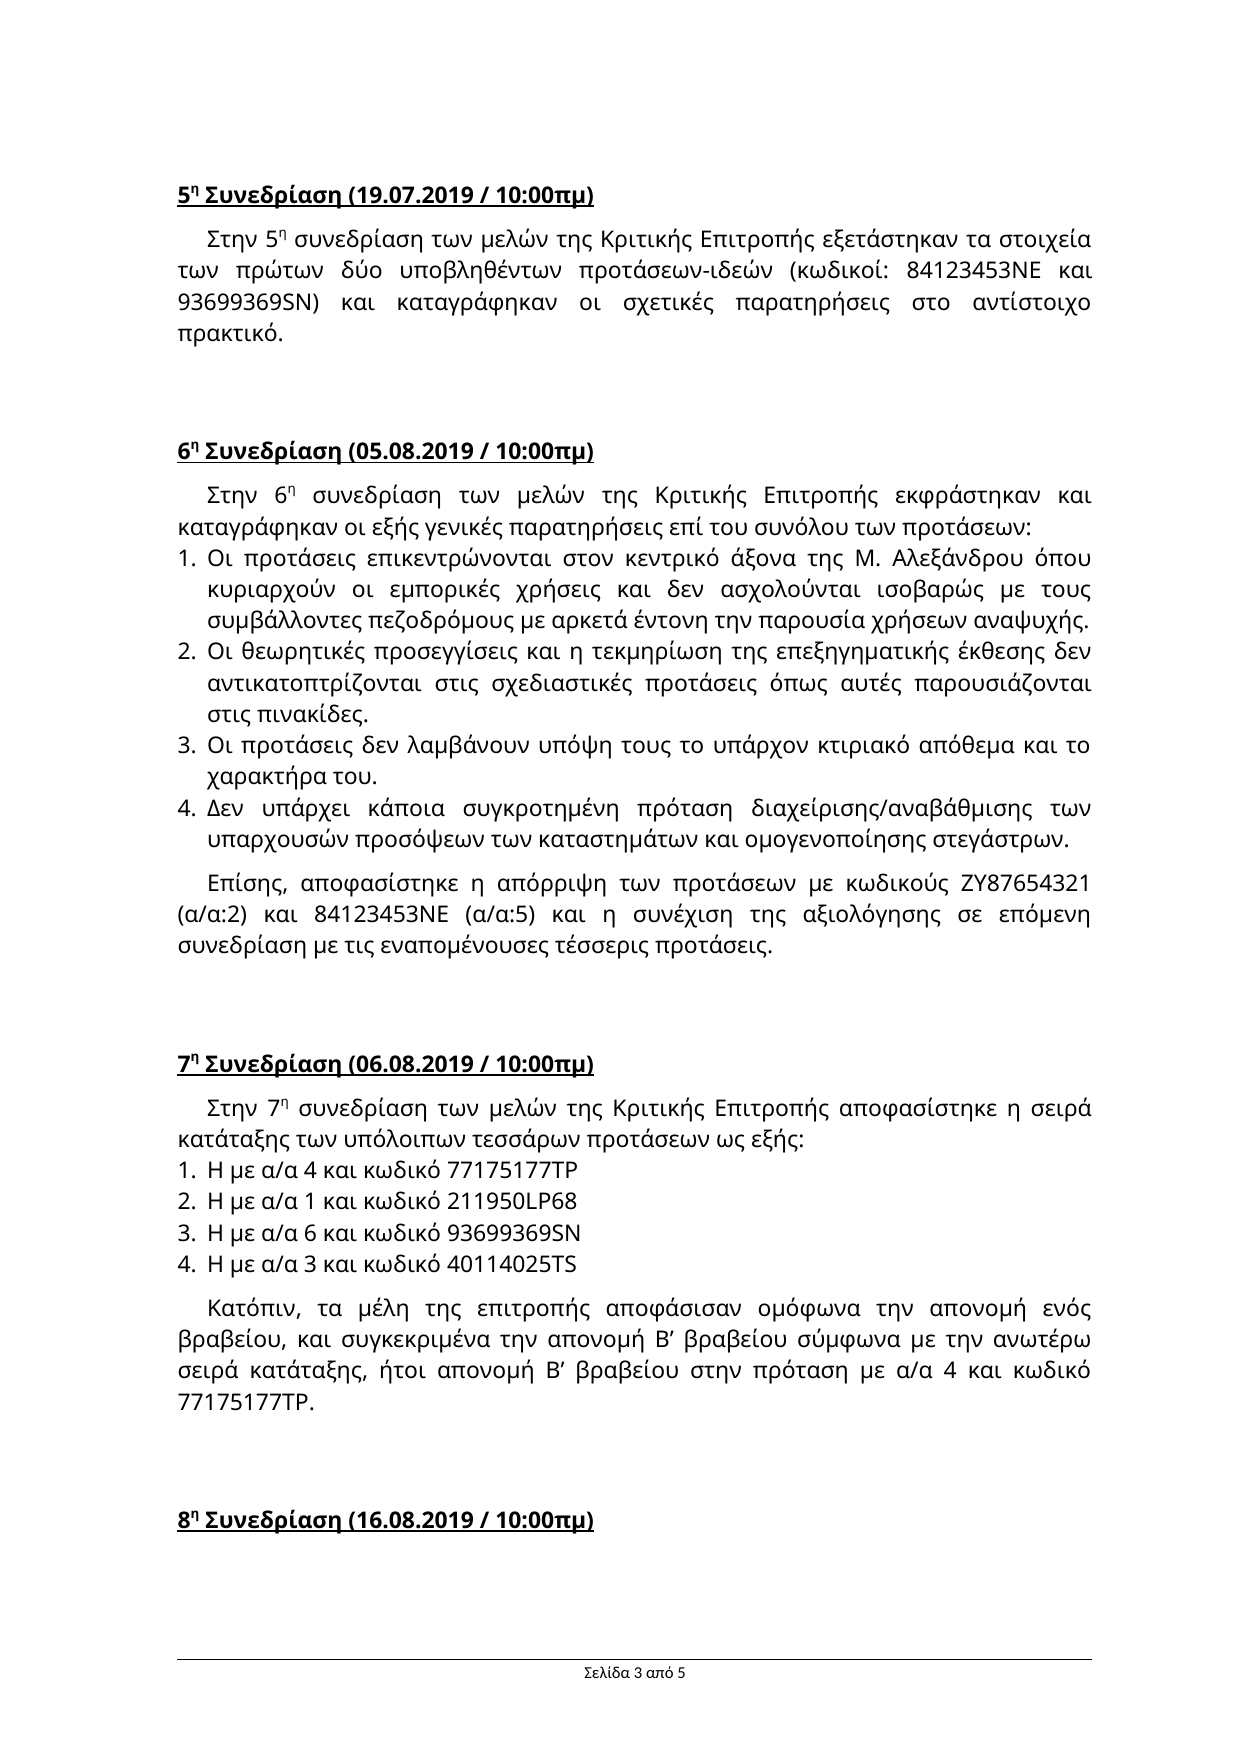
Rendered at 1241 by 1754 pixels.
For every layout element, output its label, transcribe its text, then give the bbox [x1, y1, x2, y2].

text Στην 7η συνεδρίαση των μελών της Κριτικής Επιτροπής αποφασίστηκε η σειρά κατάταξης των υπόλοιπων τεσσάρων προτάσεων ως εξής: [177, 1091, 1092, 1154]
list Η με α/α 6 και κωδικό 93699369SN [177, 1216, 1092, 1248]
text 8η Συνεδρίαση (16.08.2019 / 10:00πμ) [177, 1504, 1092, 1535]
text 5η Συνεδρίαση (19.07.2019 / 10:00πμ) [177, 179, 1092, 210]
text Κατόπιν, τα μέλη της επιτροπής αποφάσισαν ομόφωνα την απονομή ενός βραβείου, και συγκεκριμένα την απονομή Β’ βραβείου σύμφωνα με την ανωτέρω σειρά κατάταξης, ήτοι απονομή Β’ βραβείου στην πρόταση με α/α 4 και κωδικό 77175177ΤP. [177, 1291, 1092, 1416]
text 7η Συνεδρίαση (06.08.2019 / 10:00πμ) [177, 1048, 1092, 1079]
text Στην 6η συνεδρίαση των μελών της Κριτικής Επιτροπής εκφράστηκαν και καταγράφηκαν οι εξής γενικές παρατηρήσεις επί του συνόλου των προτάσεων: [177, 479, 1092, 541]
list Οι προτάσεις δεν λαμβάνουν υπόψη τους το υπάρχον κτιριακό απόθεμα και το χαρακτήρα του. [177, 729, 1092, 791]
list Η με α/α 3 και κωδικό 40114025ΤS [177, 1248, 1092, 1279]
list Η με α/α 4 και κωδικό 77175177ΤP [177, 1154, 1092, 1185]
list Οι θεωρητικές προσεγγίσεις και η τεκμηρίωση της επεξηγηματικής έκθεσης δεν αντικατοπτρίζονται στις σχεδιαστικές προτάσεις όπως αυτές παρουσιάζονται στις πινακίδες. [177, 635, 1092, 729]
list Η με α/α 1 και κωδικό 211950LP68 [177, 1185, 1092, 1216]
text 6η Συνεδρίαση (05.08.2019 / 10:00πμ) [177, 435, 1092, 466]
list Δεν υπάρχει κάποια συγκροτημένη πρόταση διαχείρισης/αναβάθμισης των υπαρχουσών προσόψεων των καταστημάτων και ομογενοποίησης στεγάστρων. [177, 791, 1092, 854]
text Στην 5η συνεδρίαση των μελών της Κριτικής Επιτροπής εξετάστηκαν τα στοιχεία των πρώτων δύο υποβληθέντων προτάσεων-ιδεών (κωδικοί: 84123453ΝΕ και 93699369SN) και καταγράφηκαν οι σχετικές παρατηρήσεις στο αντίστοιχο πρακτικό. [177, 223, 1092, 348]
list Οι προτάσεις επικεντρώνονται στον κεντρικό άξονα της Μ. Αλεξάνδρου όπου κυριαρχούν οι εμπορικές χρήσεις και δεν ασχολούνται ισοβαρώς με τους συμβάλλοντες πεζοδρόμους με αρκετά έντονη την παρουσία χρήσεων αναψυχής. [177, 541, 1092, 635]
text Επίσης, αποφασίστηκε η απόρριψη των προτάσεων με κωδικούς ZY87654321 (α/α:2) και 84123453ΝΕ (α/α:5) και η συνέχιση της αξιολόγησης σε επόμενη συνεδρίαση με τις εναπομένουσες τέσσερις προτάσεις. [177, 866, 1092, 960]
